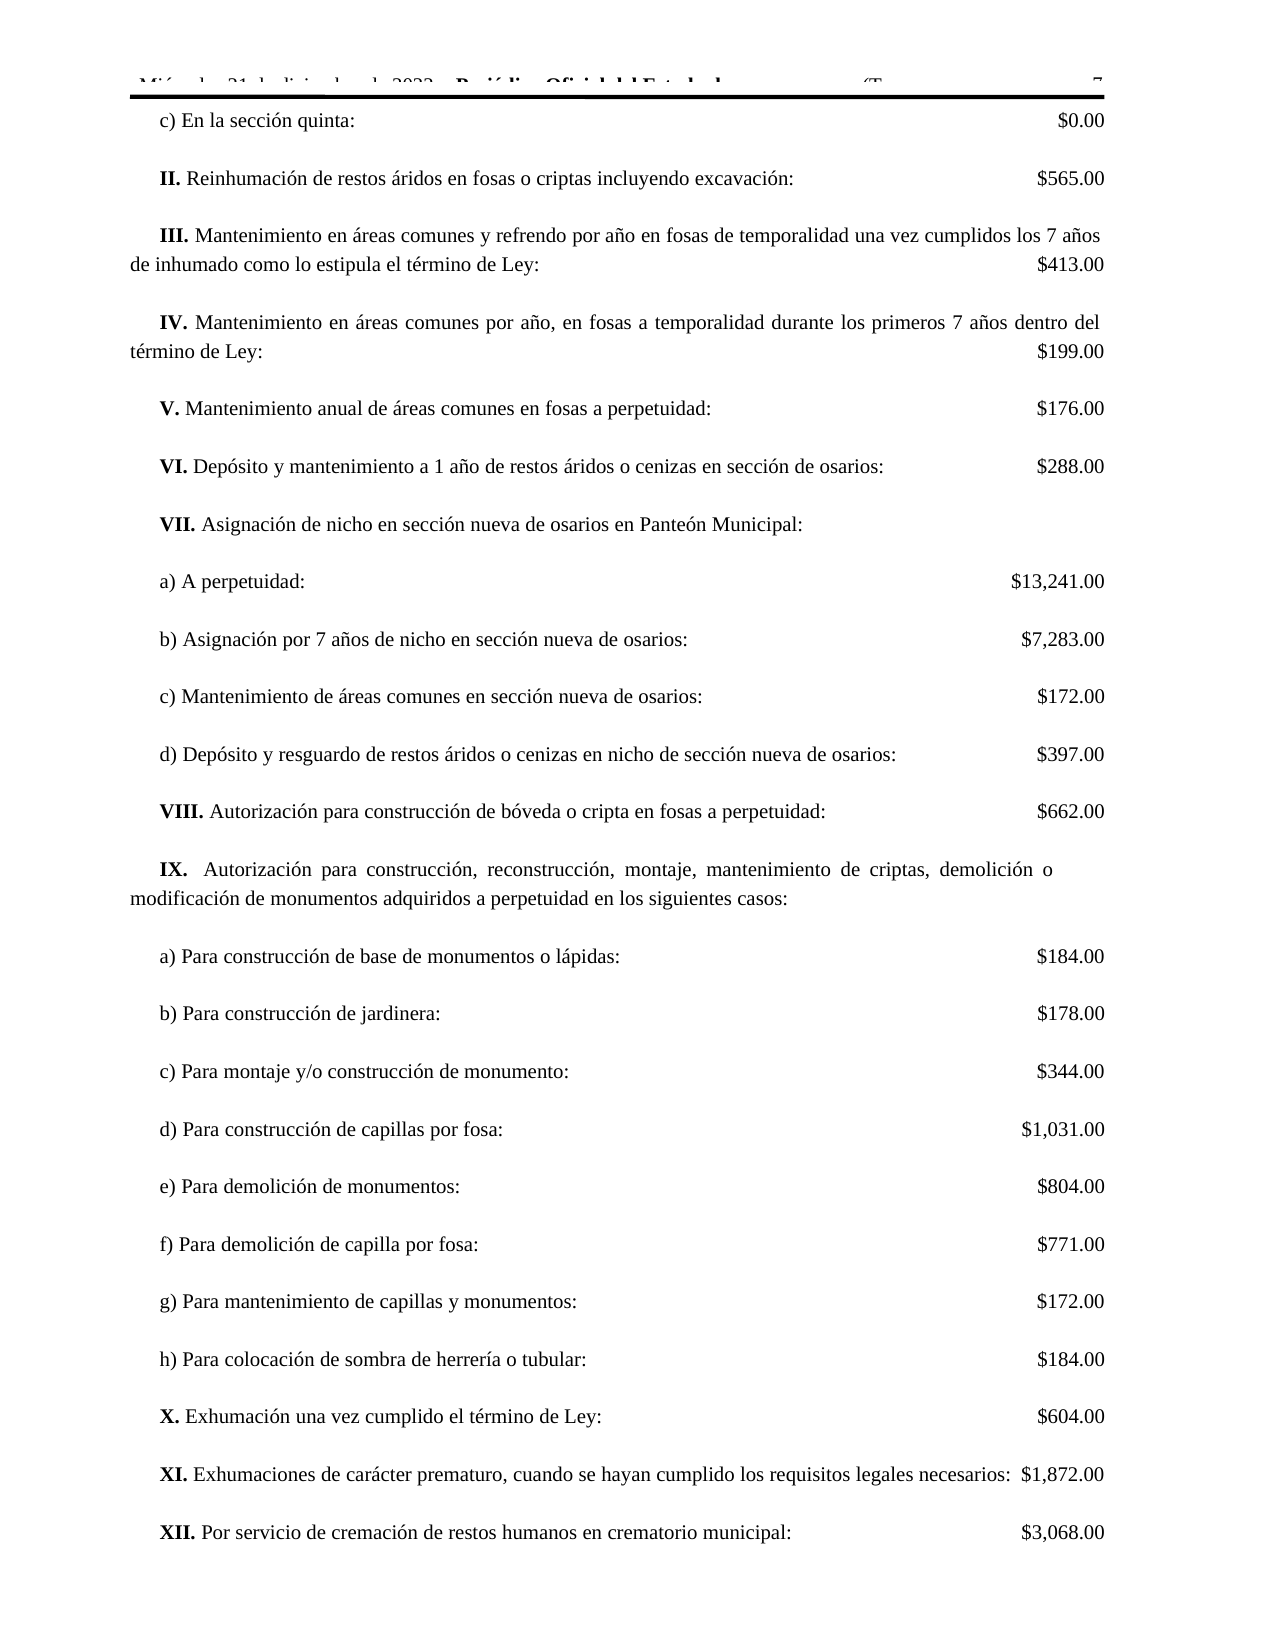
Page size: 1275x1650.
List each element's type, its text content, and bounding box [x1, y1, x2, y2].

list Para mantenimiento de capillas y monumentos: $172.00 [159, 1289, 1171, 1313]
list En la sección quinta: $0.00 [159, 108, 1171, 132]
list Para construcción de base de monumentos o lápidas: $184.00 [159, 943, 1171, 968]
list Exhumaciones de carácter prematuro, cuando se hayan cumplido los requisitos legales necesarios: $1,872.00 [159, 1462, 1171, 1486]
list Para demolición de capilla por fosa: $771.00 [159, 1232, 1171, 1256]
list Para montaje y/o construcción de monumento: $344.00 [159, 1059, 1171, 1083]
list Para construcción de jardinera: $178.00 [159, 1001, 1171, 1025]
list Para construcción de capillas por fosa: $1,031.00 [159, 1116, 1171, 1141]
list Exhumación una vez cumplido el término de Ley: $604.00 [159, 1404, 1171, 1428]
list Mantenimiento anual de áreas comunes en fosas a perpetuidad: $176.00 [159, 396, 1171, 420]
list Autorización para construcción, reconstrucción, montaje, mantenimiento de criptas, demolición o modificación de monumentos adquiridos a perpetuidad en los siguientes casos: [130, 857, 1104, 910]
list Por servicio de cremación de restos humanos en crematorio municipal: $3,068.00 [159, 1520, 1171, 1544]
list Asignación por 7 años de nicho en sección nueva de osarios: $7,283.00 [159, 627, 1171, 651]
list Autorización para construcción de bóveda o cripta en fosas a perpetuidad: $662.00 [159, 799, 1171, 823]
list A perpetuidad: $13,241.00 [159, 569, 1171, 593]
list Depósito y resguardo de restos áridos o cenizas en nicho de sección nueva de osarios: $397.00 [159, 742, 1171, 766]
list Para demolición de monumentos: $804.00 [159, 1174, 1171, 1198]
list Depósito y mantenimiento a 1 año de restos áridos o cenizas en sección de osarios: $288.00 [159, 454, 1171, 478]
list Mantenimiento en áreas comunes por año, en fosas a temporalidad durante los primeros 7 años dentro del término de Ley: $199.00 [130, 310, 1105, 363]
list Mantenimiento en áreas comunes y refrendo por año en fosas de temporalidad una vez cumplidos los 7 años de inhumado como lo estipula el término de Ley: $413.00 [130, 223, 1105, 276]
list Mantenimiento de áreas comunes en sección nueva de osarios: $172.00 [159, 684, 1171, 708]
list Para colocación de sombra de herrería o tubular: $184.00 [159, 1347, 1171, 1371]
list Asignación de nicho en sección nueva de osarios en Panteón Municipal: [159, 511, 1171, 536]
list Reinhumación de restos áridos en fosas o criptas incluyendo excavación: $565.00 [159, 166, 1171, 190]
